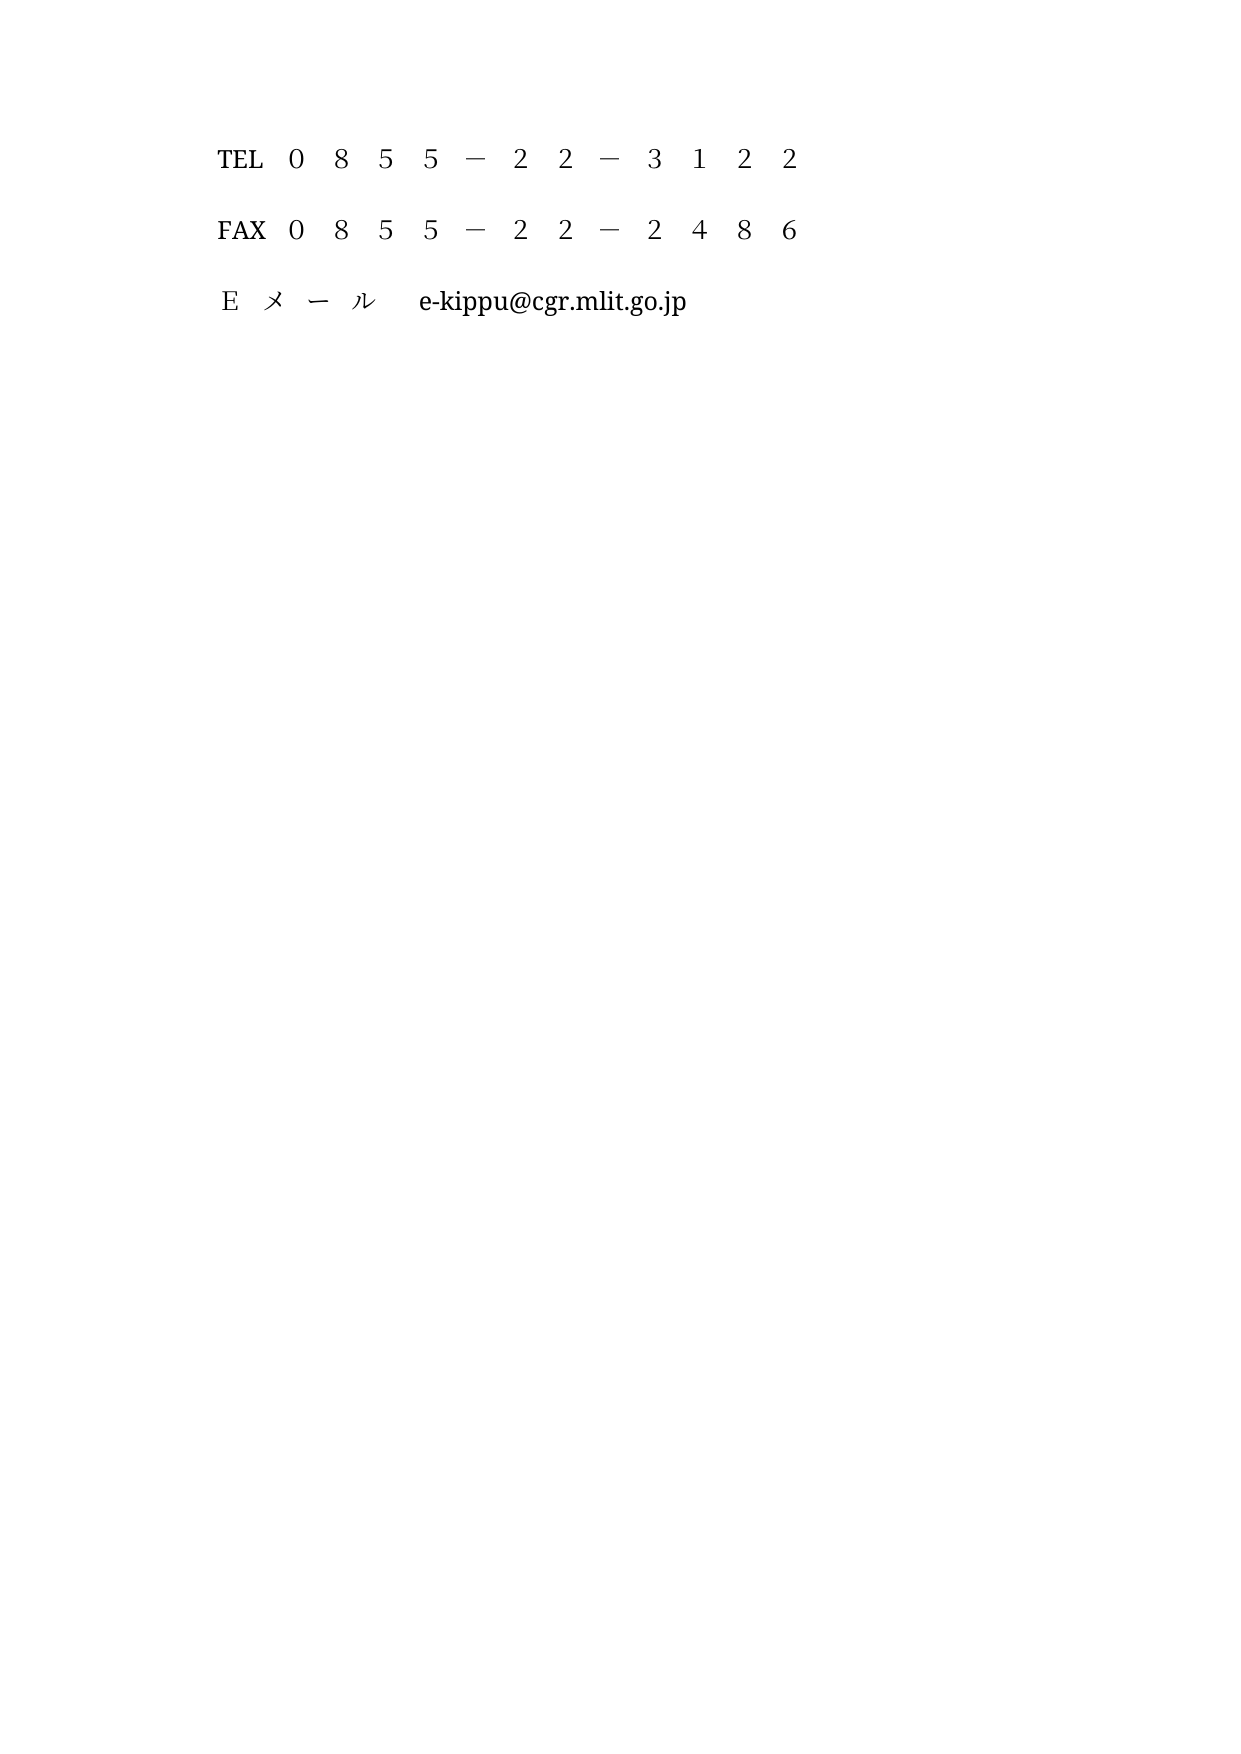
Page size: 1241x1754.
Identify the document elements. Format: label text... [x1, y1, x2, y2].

text TEL ０８５５－２２－３１２２ [127, 123, 1113, 194]
text FAX ０８５５－２２－２４８６ [127, 194, 1113, 264]
text Ｅメール e-kippu@cgr.mlit.go.jp [127, 264, 1113, 335]
